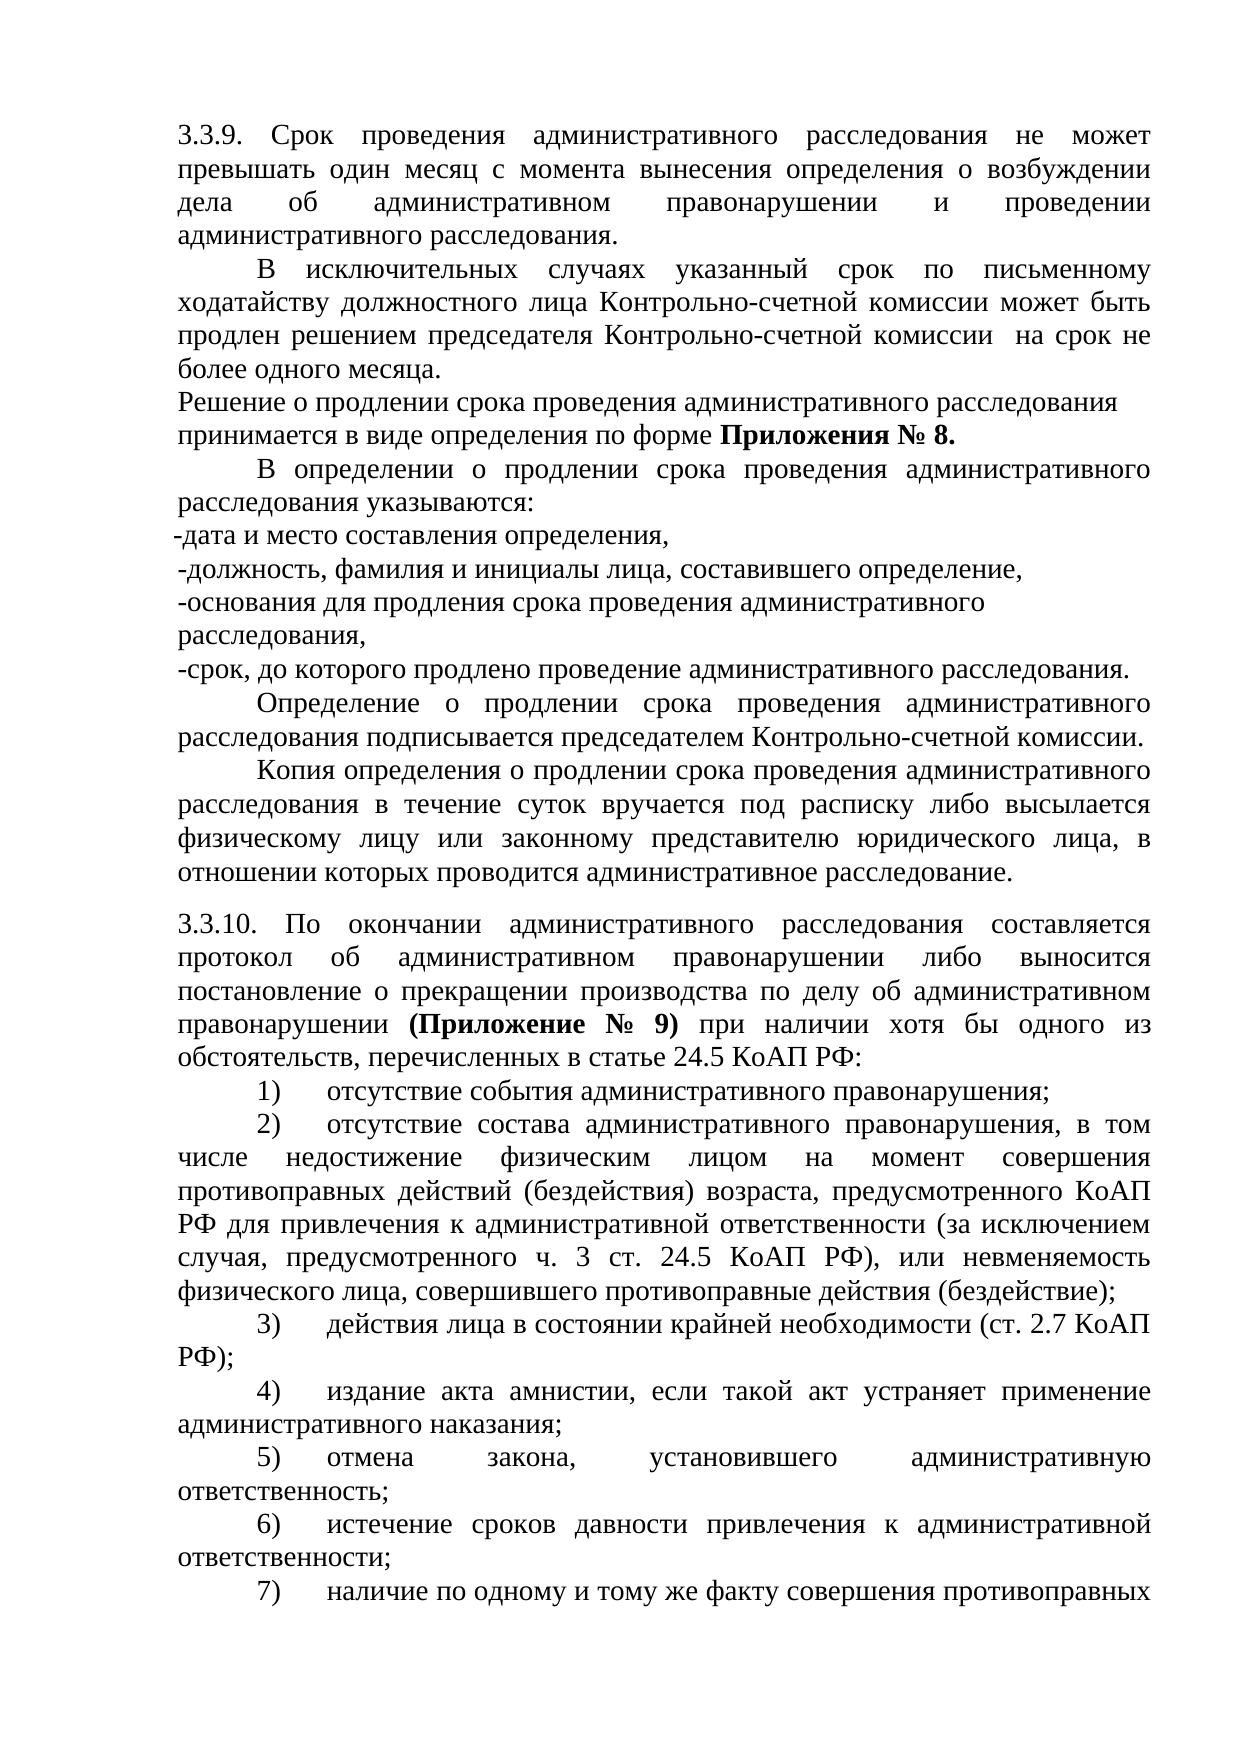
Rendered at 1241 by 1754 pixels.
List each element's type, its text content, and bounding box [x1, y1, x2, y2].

text 3.3.9. Срок проведения административного расследования не может превышать один месяц с момента вынесения определения о возбуждении дела об административном правонарушении и проведении административного расследования. [177, 118, 1152, 251]
text -основания для продления срока проведения административного расследования, [177, 585, 1152, 651]
text В определении о продлении срока проведения административного расследования указываются: [177, 451, 1152, 518]
text В исключительных случаях указанный срок по письменному ходатайству должностного лица Контрольно-счетной комиссии может быть продлен решением председателя Контрольно-счетной комиссии на срок не более одного месяца. [177, 251, 1152, 385]
text Определение о продлении срока проведения административного расследования подписывается председателем Контрольно-счетной комиссии. [177, 685, 1152, 753]
list отсутствие события административного правонарушения; [177, 1073, 1152, 1107]
list действия лица в состоянии крайней необходимости (ст. 2.7 КоАП РФ); [177, 1307, 1152, 1373]
list отсутствие состава административного правонарушения, в том числе недостижение физическим лицом на момент совершения противоправных действий (бездействия) возраста, предусмотренного КоАП РФ для привлечения к административной ответственности (за исключением случая, предусмотренного ч. 3 ст. 24.5 КоАП РФ), или невменяемость физического лица, совершившего противоправные действия (бездействие); [177, 1107, 1152, 1307]
text -дата и место составления определения, [173, 518, 1152, 551]
list отмена закона, установившего административную ответственность; [177, 1440, 1152, 1507]
text -срок, до которого продлено проведение административного расследования. [177, 651, 1152, 685]
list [177, 1573, 1152, 1607]
text 3.3.10. По окончании административного расследования составляется протокол об административном правонарушении либо выносится постановление о прекращении производства по делу об административном правонарушении (Приложение № 9) при наличии хотя бы одного из обстоятельств, перечисленных в статье 24.5 КоАП РФ: [177, 907, 1152, 1073]
text -должность, фамилия и инициалы лица, составившего определение, [177, 551, 1152, 585]
list издание акта амнистии, если такой акт устраняет применение административного наказания; [177, 1373, 1152, 1440]
text Копия определения о продлении срока проведения административного расследования в течение суток вручается под расписку либо высылается физическому лицу или законному представителю юридического лица, в отношении которых проводится административное расследование. [177, 753, 1152, 888]
list истечение сроков давности привлечения к административной ответственности; [177, 1507, 1152, 1573]
text Решение о продлении срока проведения административного расследования принимается в виде определения по форме Приложения № 8. [177, 385, 1152, 451]
